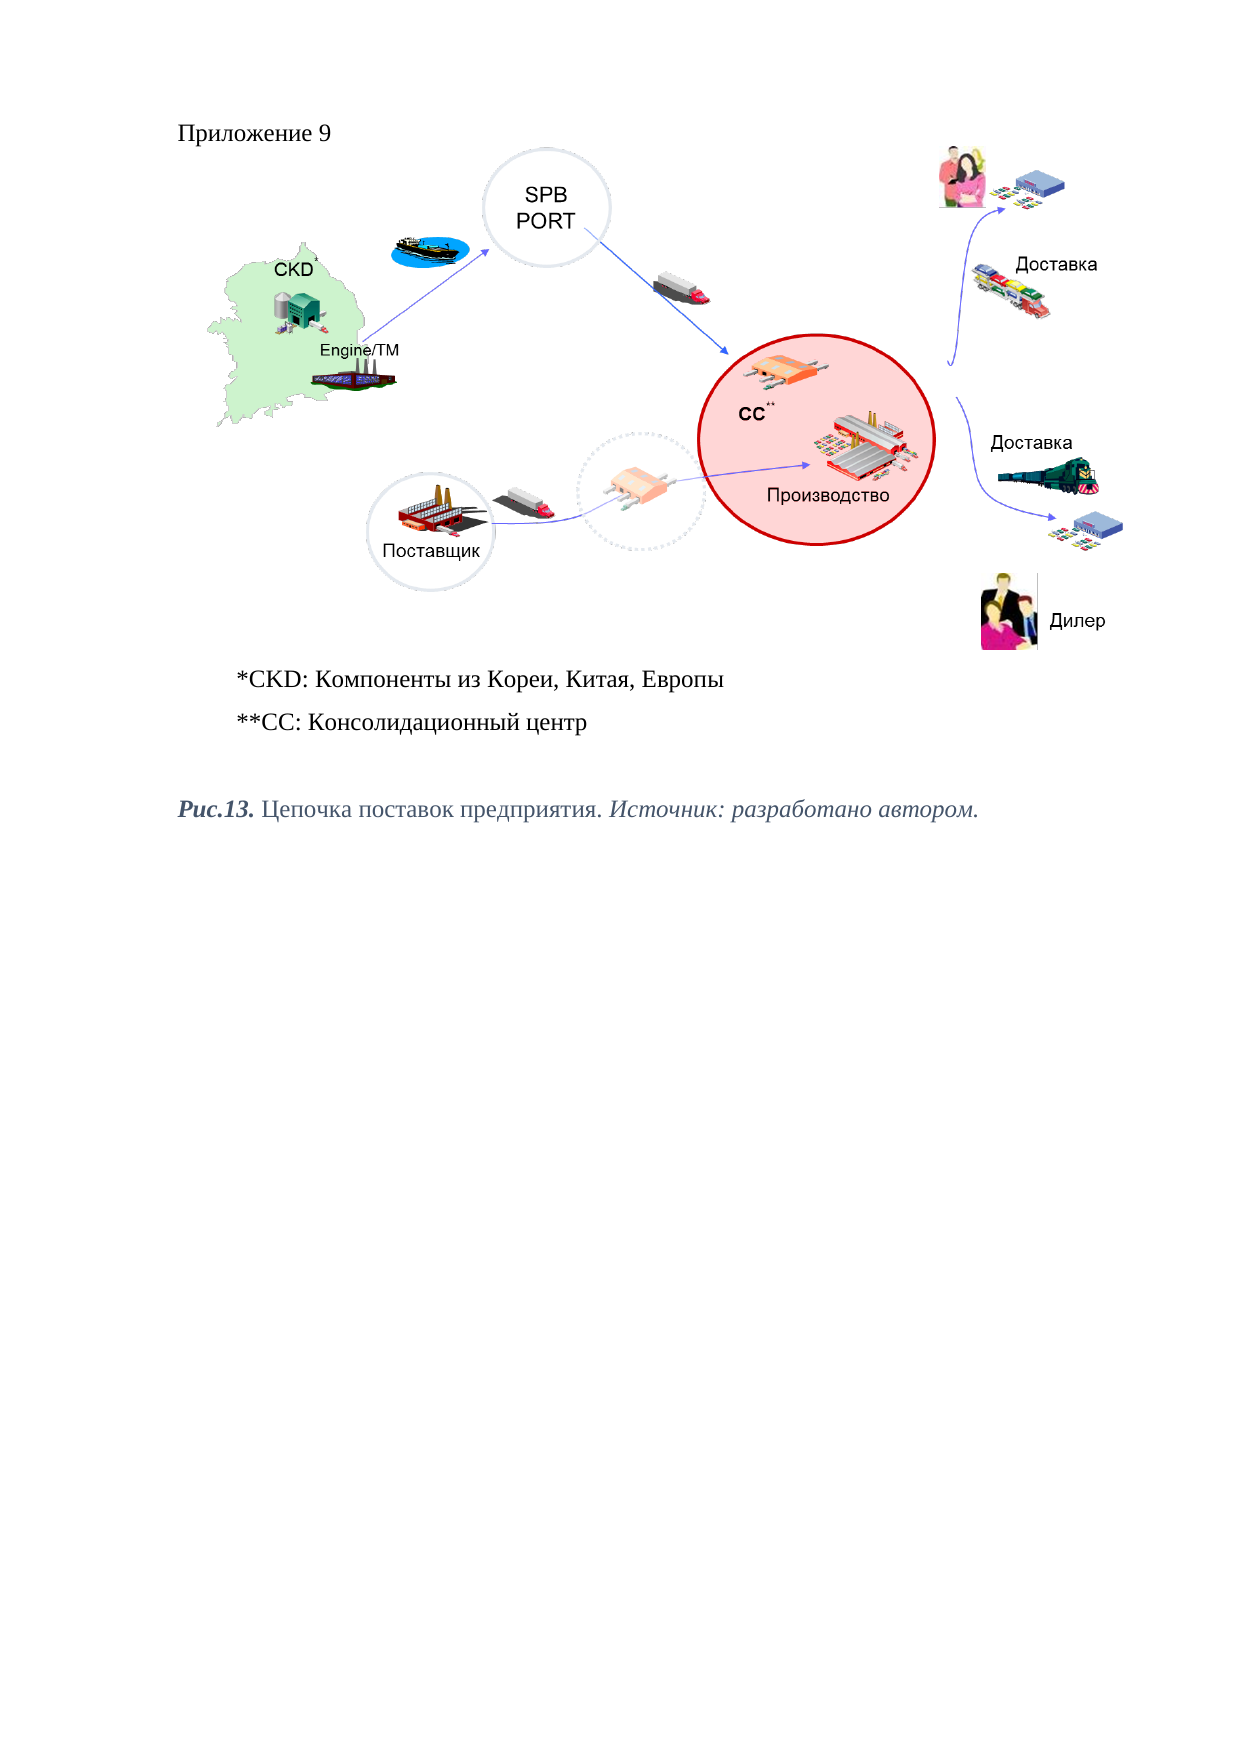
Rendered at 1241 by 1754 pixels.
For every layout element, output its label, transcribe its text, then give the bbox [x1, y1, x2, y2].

text *CKD: Компоненты из Кореи, Китая, Европы [177, 664, 1152, 693]
text Приложение 9 [177, 118, 1152, 147]
picture [206, 146, 1140, 650]
text **CC: Консолидационный центр [177, 707, 1152, 736]
text Рис.13. Цепочка поставок предприятия. Источник: разработано автором. [177, 794, 1152, 822]
